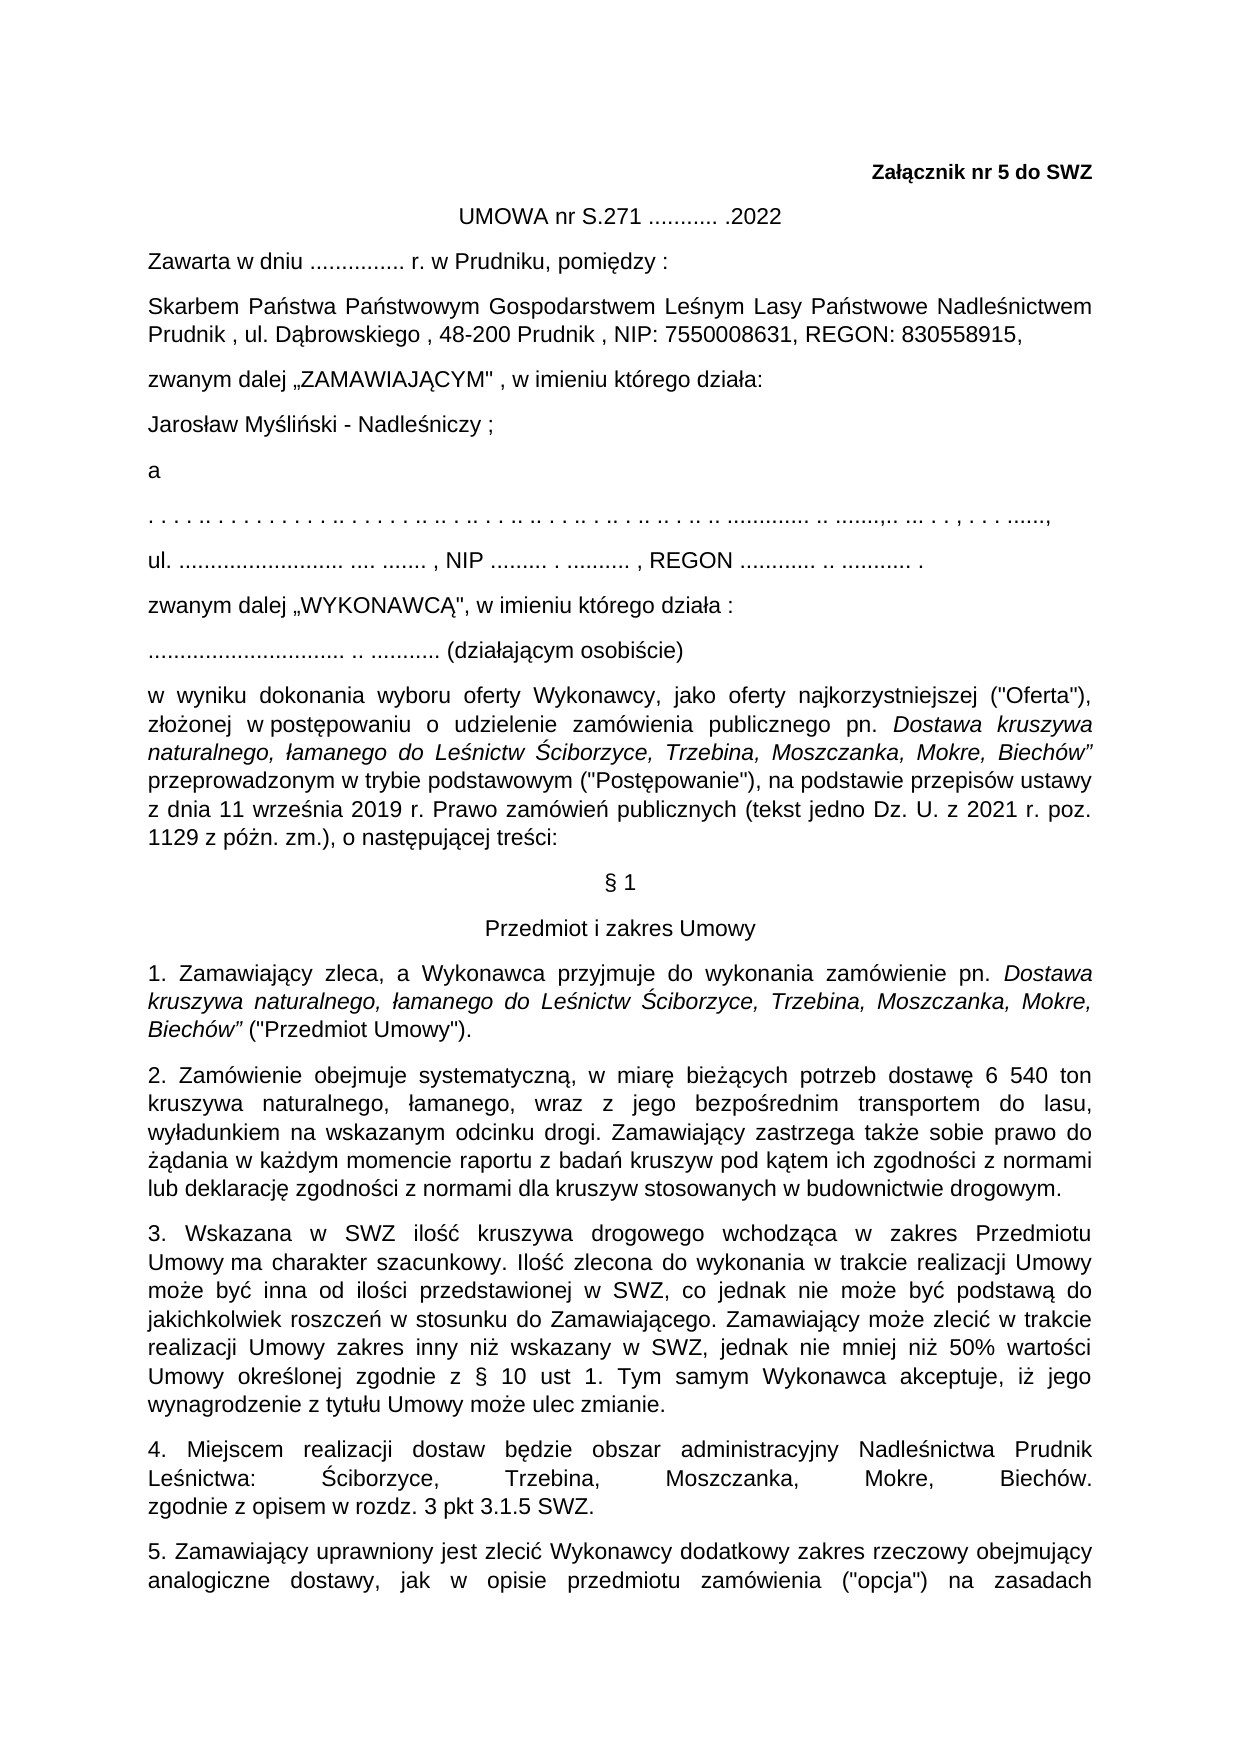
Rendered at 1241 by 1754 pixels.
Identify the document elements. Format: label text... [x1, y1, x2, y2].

text . . . . .. . . . . . . . . . .. . . . . . .. .. . .. . . .. .. . . .. . .. . .. .. . .. .. ............. .. .......,.. ... . . , . . . ......, [148, 502, 1093, 528]
text 4. Miejscem realizacji dostaw będzie obszar administracyjny Nadleśnictwa Prudnik Leśnictwa: Ściborzyce, Trzebina, Moszczanka, Mokre, Biechów. zgodnie z opisem w rozdz. 3 pkt 3.1.5 SWZ. [148, 1436, 1093, 1519]
text 1. Zamawiający zleca, a Wykonawca przyjmuje do wykonania zamówienie pn. Dostawa kruszywa naturalnego, łamanego do Leśnictw Ściborzyce, Trzebina, Moszczanka, Mokre, Biechów” ("Przedmiot Umowy"). [148, 959, 1093, 1043]
text zwanym dalej „ZAMAWIAJĄCYM" , w imieniu którego działa: [148, 366, 1093, 393]
text w wyniku dokonania wyboru oferty Wykonawcy, jako oferty najkorzystniejszej ("Oferta"), złożonej w postępowaniu o udzielenie zamówienia publicznego pn. Dostawa kruszywa naturalnego, łamanego do Leśnictw Ściborzyce, Trzebina, Moszczanka, Mokre, Biechów” przeprowadzonym w trybie podstawowym ("Postępowanie"), na podstawie przepisów ustawy z dnia 11 września 2019 r. Prawo zamówień publicznych (tekst jedno Dz. U. z 2021 r. poz. 1129 z póżn. zm.), o następującej treści: [148, 682, 1093, 851]
text zwanym dalej „WYKONAWCĄ", w imieniu którego działa : [148, 592, 1093, 618]
text ............................... .. ........... (działającym osobiście) [148, 637, 1093, 663]
text Skarbem Państwa Państwowym Gospodarstwem Leśnym Lasy Państwowe Nadleśnictwem Prudnik , ul. Dąbrowskiego , 48-200 Prudnik , NIP: 7550008631, REGON: 830558915, [148, 293, 1093, 348]
text ul. .......................... .... ....... , NIP ......... . .......... , REGON ............ .. ........... . [148, 547, 1093, 573]
text a [148, 457, 1093, 483]
text § 1 [148, 869, 1093, 896]
text 2. Zamówienie obejmuje systematyczną, w miarę bieżących potrzeb dostawę 6 540 ton kruszywa naturalnego, łamanego, wraz z jego bezpośrednim transportem do lasu, wyładunkiem na wskazanym odcinku drogi. Zamawiający zastrzega także sobie prawo do żądania w każdym momencie raportu z badań kruszyw pod kątem ich zgodności z normami lub deklarację zgodności z normami dla kruszyw stosowanych w budownictwie drogowym. [148, 1062, 1093, 1202]
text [148, 1538, 1093, 1593]
text UMOWA nr S.271 ........... .2022 [148, 203, 1093, 229]
text Przedmiot i zakres Umowy [148, 914, 1093, 941]
text Zawarta w dniu ............... r. w Prudniku, pomiędzy : [148, 248, 1093, 274]
text 3. Wskazana w SWZ ilość kruszywa drogowego wchodząca w zakres Przedmiotu Umowy ma charakter szacunkowy. Ilość zlecona do wykonania w trakcie realizacji Umowy może być inna od ilości przedstawionej w SWZ, co jednak nie może być podstawą do jakichkolwiek roszczeń w stosunku do Zamawiającego. Zamawiający może zlecić w trakcie realizacji Umowy zakres inny niż wskazany w SWZ, jednak nie mniej niż 50% wartości Umowy określonej zgodnie z § 10 ust 1. Tym samym Wykonawca akceptuje, iż jego wynagrodzenie z tytułu Umowy może ulec zmianie. [148, 1220, 1093, 1417]
text Załącznik nr 5 do SWZ [148, 160, 1093, 184]
text Jarosław Myśliński - Nadleśniczy ; [148, 411, 1093, 438]
